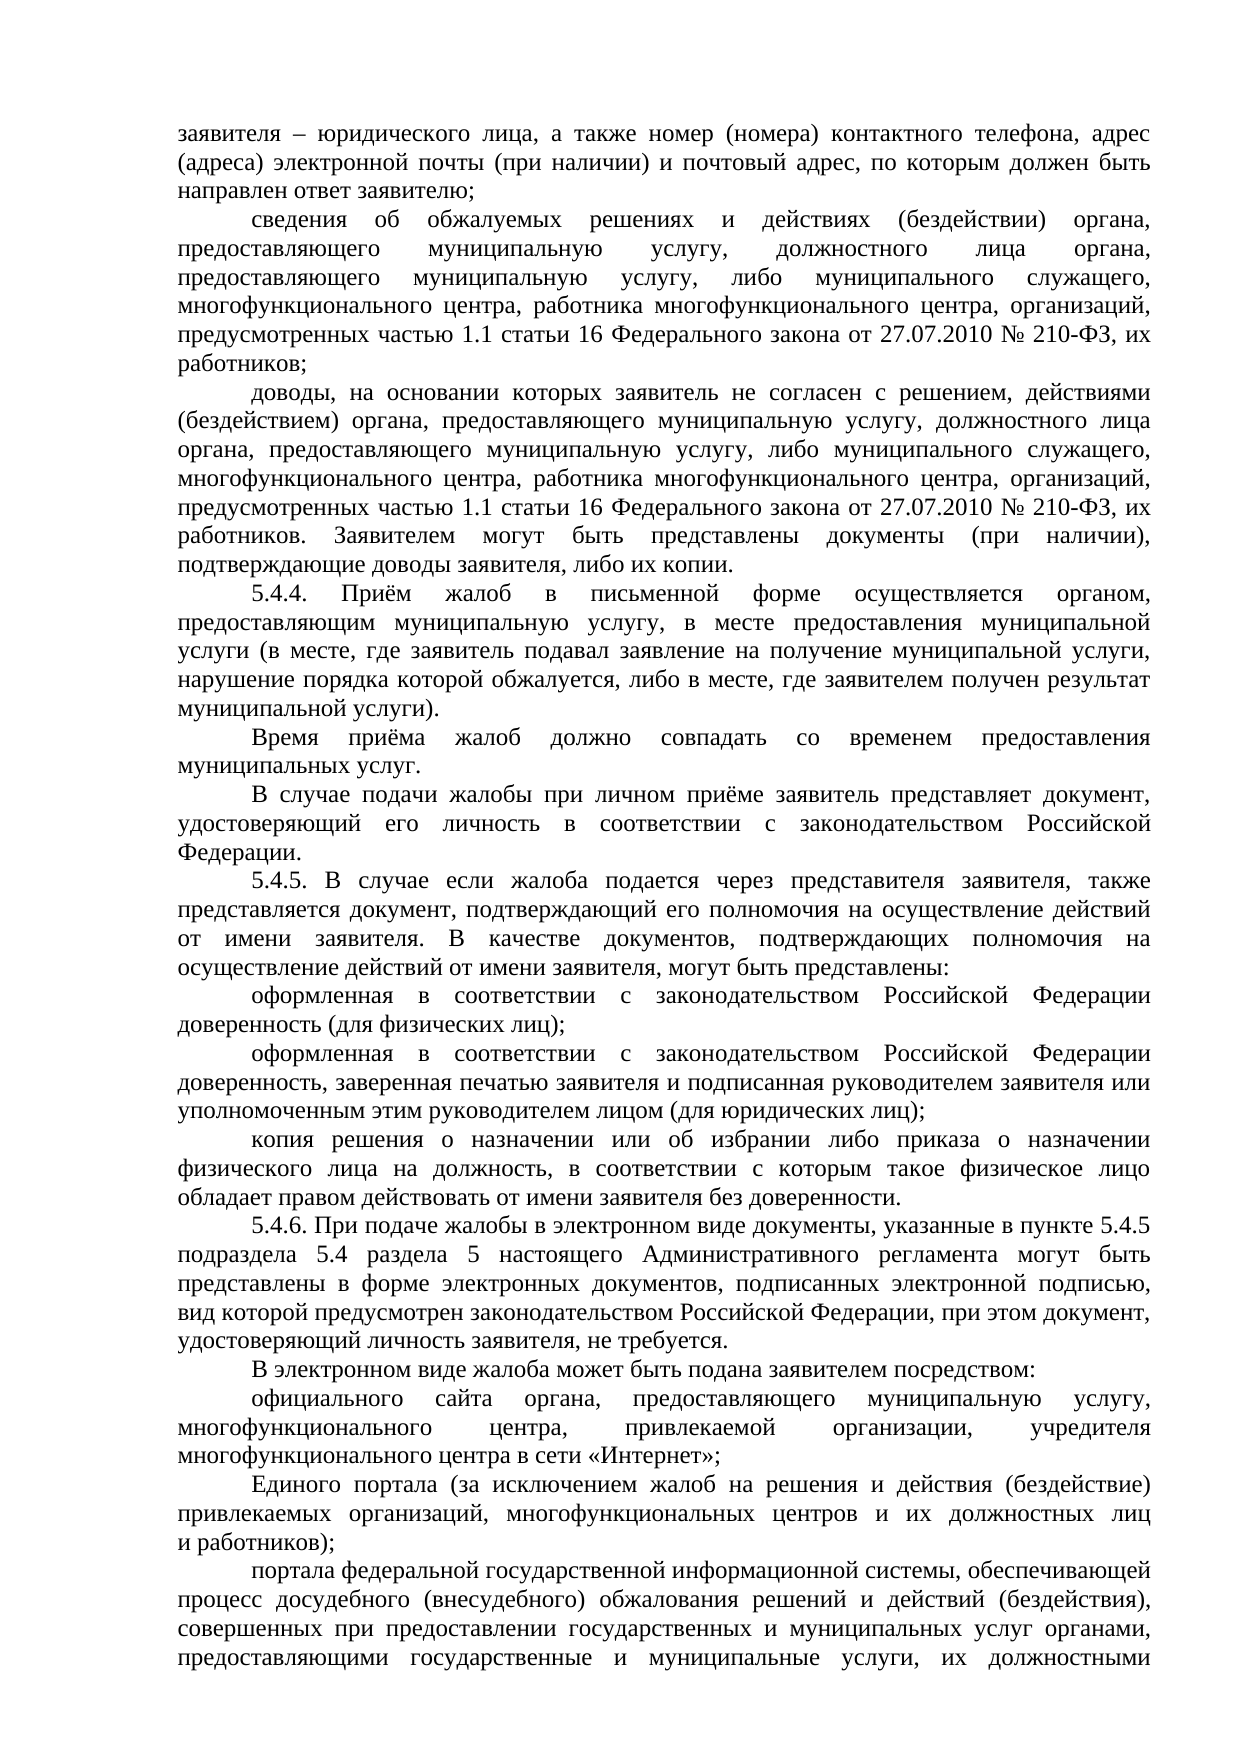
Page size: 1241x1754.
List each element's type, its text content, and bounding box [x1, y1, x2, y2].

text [177, 118, 1152, 204]
text Время приёма жалоб должно совпадать со временем предоставления муниципальных услуг. [177, 722, 1152, 779]
text 5.4.6. При подаче жалобы в электронном виде документы, указанные в пункте 5.4.5 подраздела 5.4 раздела 5 настоящего Административного регламента могут быть представлены в форме электронных документов, подписанных электронной подписью, вид которой предусмотрен законодательством Российской Федерации, при этом документ, удостоверяющий личность заявителя, не требуется. [177, 1211, 1152, 1354]
text В случае подачи жалобы при личном приёме заявитель представляет документ, удостоверяющий его личность в соответствии с законодательством Российской Федерации. [177, 779, 1152, 866]
text 5.4.5. В случае если жалоба подается через представителя заявителя, также представляется документ, подтверждающий его полномочия на осуществление действий от имени заявителя. В качестве документов, подтверждающих полномочия на осуществление действий от имени заявителя, могут быть представлены: [177, 866, 1152, 981]
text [177, 1556, 1152, 1671]
text Единого портала (за исключением жалоб на решения и действия (бездействие) привлекаемых организаций, многофункциональных центров и их должностных лиц и работников); [177, 1469, 1152, 1556]
text 5.4.4. Приём жалоб в письменной форме осуществляется органом, предоставляющим муниципальную услугу, в месте предоставления муниципальной услуги (в месте, где заявитель подавал заявление на получение муниципальной услуги, нарушение порядка которой обжалуется, либо в месте, где заявителем получен результат муниципальной услуги). [177, 578, 1152, 722]
text доводы, на основании которых заявитель не согласен с решением, действиями (бездействием) органа, предоставляющего муниципальную услугу, должностного лица органа, предоставляющего муниципальную услугу, либо муниципального служащего, многофункционального центра, работника многофункционального центра, организаций, предусмотренных частью 1.1 статьи 16 Федерального закона от 27.07.2010 № 210-ФЗ, их работников. Заявителем могут быть представлены документы (при наличии), подтверждающие доводы заявителя, либо их копии. [177, 377, 1152, 578]
text копия решения о назначении или об избрании либо приказа о назначении физического лица на должность, в соответствии с которым такое физическое лицо обладает правом действовать от имени заявителя без доверенности. [177, 1124, 1152, 1211]
text оформленная в соответствии с законодательством Российской Федерации доверенность (для физических лиц); [177, 981, 1152, 1038]
text сведения об обжалуемых решениях и действиях (бездействии) органа, предоставляющего муниципальную услугу, должностного лица органа, предоставляющего муниципальную услугу, либо муниципального служащего, многофункционального центра, работника многофункционального центра, организаций, предусмотренных частью 1.1 статьи 16 Федерального закона от 27.07.2010 № 210-ФЗ, их работников; [177, 204, 1152, 377]
text В электронном виде жалоба может быть подана заявителем посредством: [177, 1354, 1152, 1383]
text оформленная в соответствии с законодательством Российской Федерации доверенность, заверенная печатью заявителя и подписанная руководителем заявителя или уполномоченным этим руководителем лицом (для юридических лиц); [177, 1038, 1152, 1124]
text официального сайта органа, предоставляющего муниципальную услугу, многофункционального центра, привлекаемой организации, учредителя многофункционального центра в сети «Интернет»; [177, 1383, 1152, 1469]
